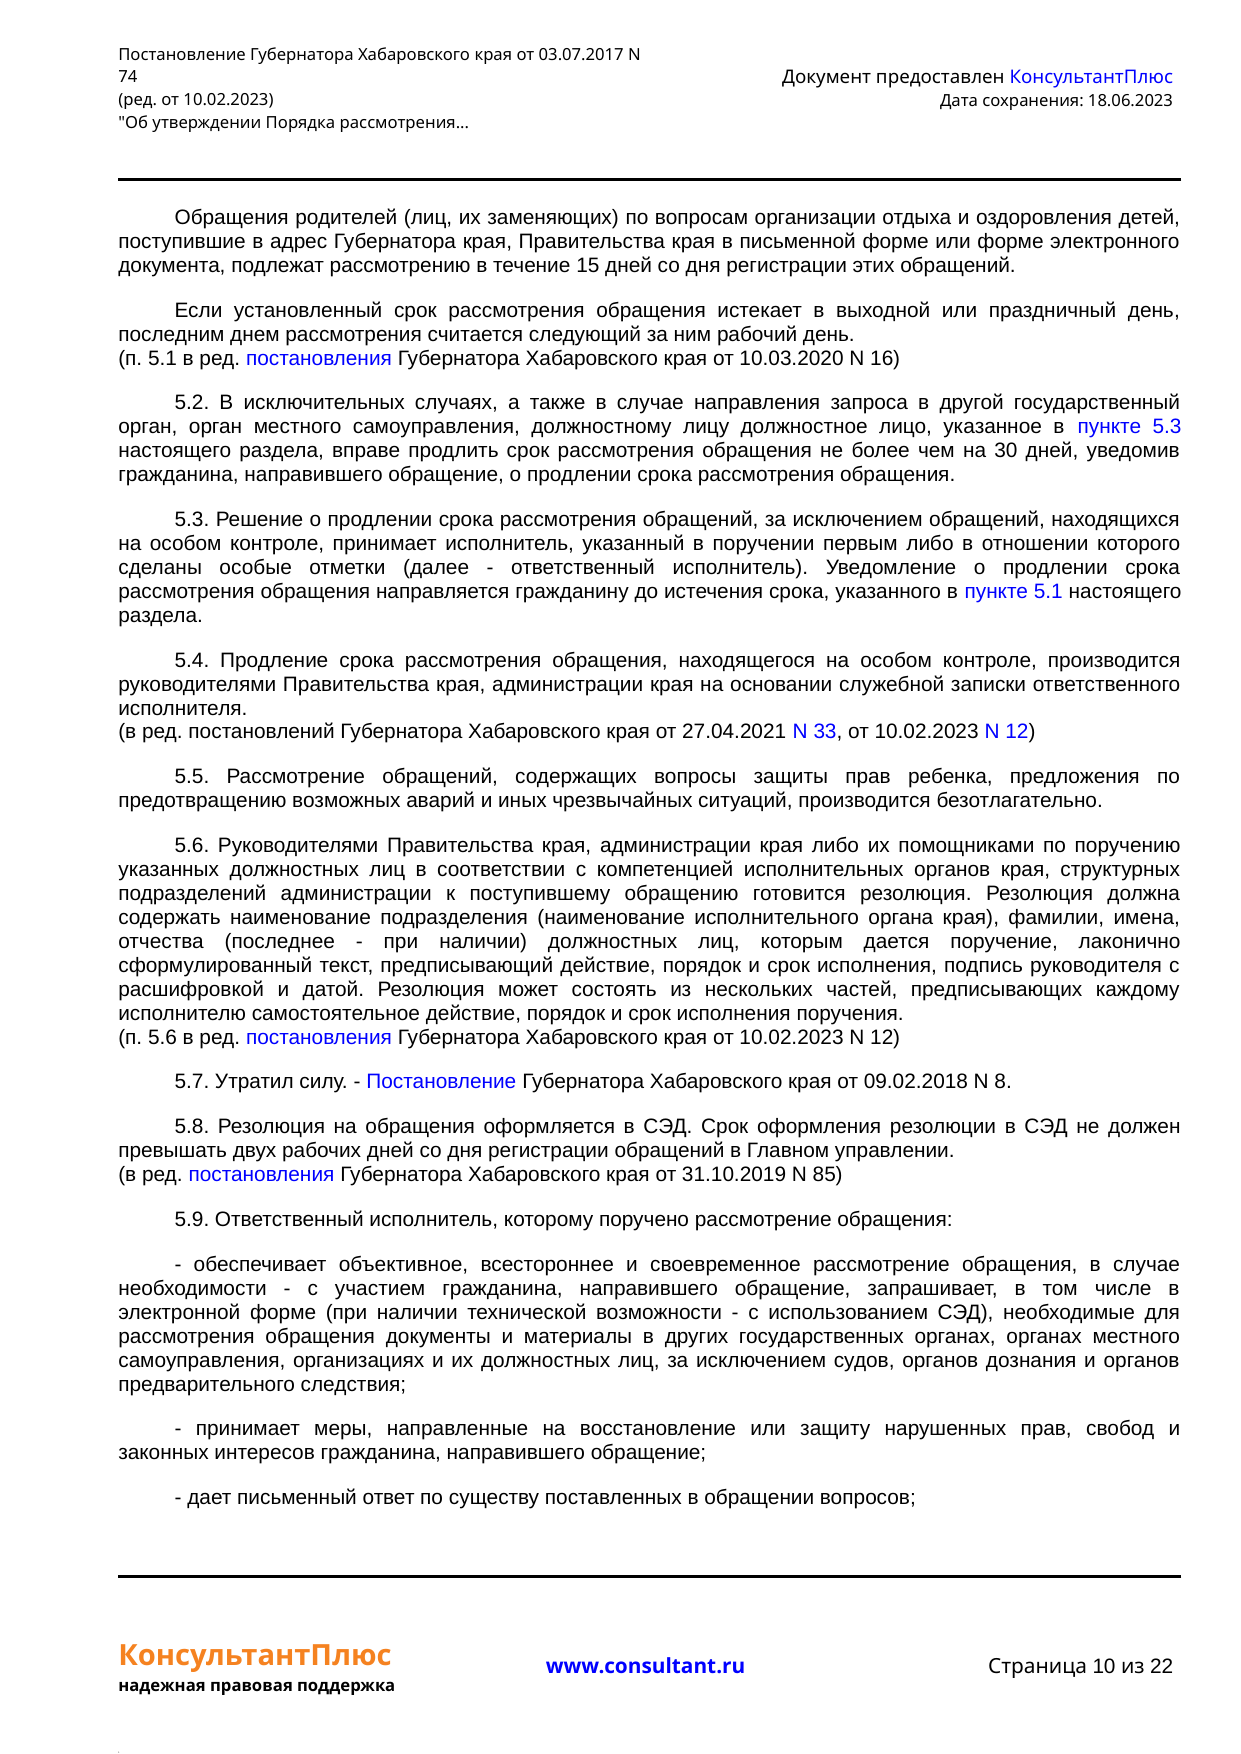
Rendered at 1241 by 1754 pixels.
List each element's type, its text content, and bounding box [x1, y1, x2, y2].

text 5.6. Руководителями Правительства края, администрации края либо их помощниками по поручению указанных должностных лиц в соответствии с компетенцией исполнительных органов края, структурных подразделений администрации к поступившему обращению готовится резолюция. Резолюция должна содержать наименование подразделения (наименование исполнительного органа края), фамилии, имена, отчества (последнее - при наличии) должностных лиц, которым дается поручение, лаконично сформулированный текст, предписывающий действие, порядок и срок исполнения, подпись руководителя с расшифровкой и датой. Резолюция может состоять из нескольких частей, предписывающих каждому исполнителю самостоятельное действие, порядок и срок исполнения поручения. [118, 833, 1181, 1024]
text 5.9. Ответственный исполнитель, которому поручено рассмотрение обращения: [118, 1207, 1181, 1231]
text (в ред. постановлений Губернатора Хабаровского края от 27.04.2021 N 33, от 10.02.2023 N 12) [118, 719, 1181, 743]
text (п. 5.6 в ред. постановления Губернатора Хабаровского края от 10.02.2023 N 12) [118, 1024, 1181, 1048]
text 5.3. Решение о продлении срока рассмотрения обращений, за исключением обращений, находящихся на особом контроле, принимает исполнитель, указанный в поручении первым либо в отношении которого сделаны особые отметки (далее - ответственный исполнитель). Уведомление о продлении срока рассмотрения обращения направляется гражданину до истечения срока, указанного в пункте 5.1 настоящего раздела. [118, 507, 1181, 627]
text (п. 5.1 в ред. постановления Губернатора Хабаровского края от 10.03.2020 N 16) [118, 345, 1181, 369]
text 5.7. Утратил силу. - Постановление Губернатора Хабаровского края от 09.02.2018 N 8. [118, 1069, 1181, 1093]
text - дает письменный ответ по существу поставленных в обращении вопросов; [118, 1485, 1181, 1509]
text 5.8. Резолюция на обращения оформляется в СЭД. Срок оформления резолюции в СЭД не должен превышать двух рабочих дней со дня регистрации обращений в Главном управлении. [118, 1114, 1181, 1162]
text Если установленный срок рассмотрения обращения истекает в выходной или праздничный день, последним днем рассмотрения считается следующий за ним рабочий день. [118, 297, 1181, 345]
text (в ред. постановления Губернатора Хабаровского края от 31.10.2019 N 85) [118, 1162, 1181, 1186]
text - принимает меры, направленные на восстановление или защиту нарушенных прав, свобод и законных интересов гражданина, направившего обращение; [118, 1416, 1181, 1464]
text - обеспечивает объективное, всестороннее и своевременное рассмотрение обращения, в случае необходимости - с участием гражданина, направившего обращение, запрашивает, в том числе в электронной форме (при наличии технической возможности - с использованием СЭД), необходимые для рассмотрения обращения документы и материалы в других государственных органах, органах местного самоуправления, организациях и их должностных лиц, за исключением судов, органов дознания и органов предварительного следствия; [118, 1252, 1181, 1395]
text 5.2. В исключительных случаях, а также в случае направления запроса в другой государственный орган, орган местного самоуправления, должностному лицу должностное лицо, указанное в пункте 5.3 настоящего раздела, вправе продлить срок рассмотрения обращения не более чем на 30 дней, уведомив гражданина, направившего обращение, о продлении срока рассмотрения обращения. [118, 390, 1181, 486]
text 5.4. Продление срока рассмотрения обращения, находящегося на особом контроле, производится руководителями Правительства края, администрации края на основании служебной записки ответственного исполнителя. [118, 647, 1181, 719]
text Обращения родителей (лиц, их заменяющих) по вопросам организации отдыха и оздоровления детей, поступившие в адрес Губернатора края, Правительства края в письменной форме или форме электронного документа, подлежат рассмотрению в течение 15 дней со дня регистрации этих обращений. [118, 205, 1181, 277]
text 5.5. Рассмотрение обращений, содержащих вопросы защиты прав ребенка, предложения по предотвращению возможных аварий и иных чрезвычайных ситуаций, производится безотлагательно. [118, 764, 1181, 812]
